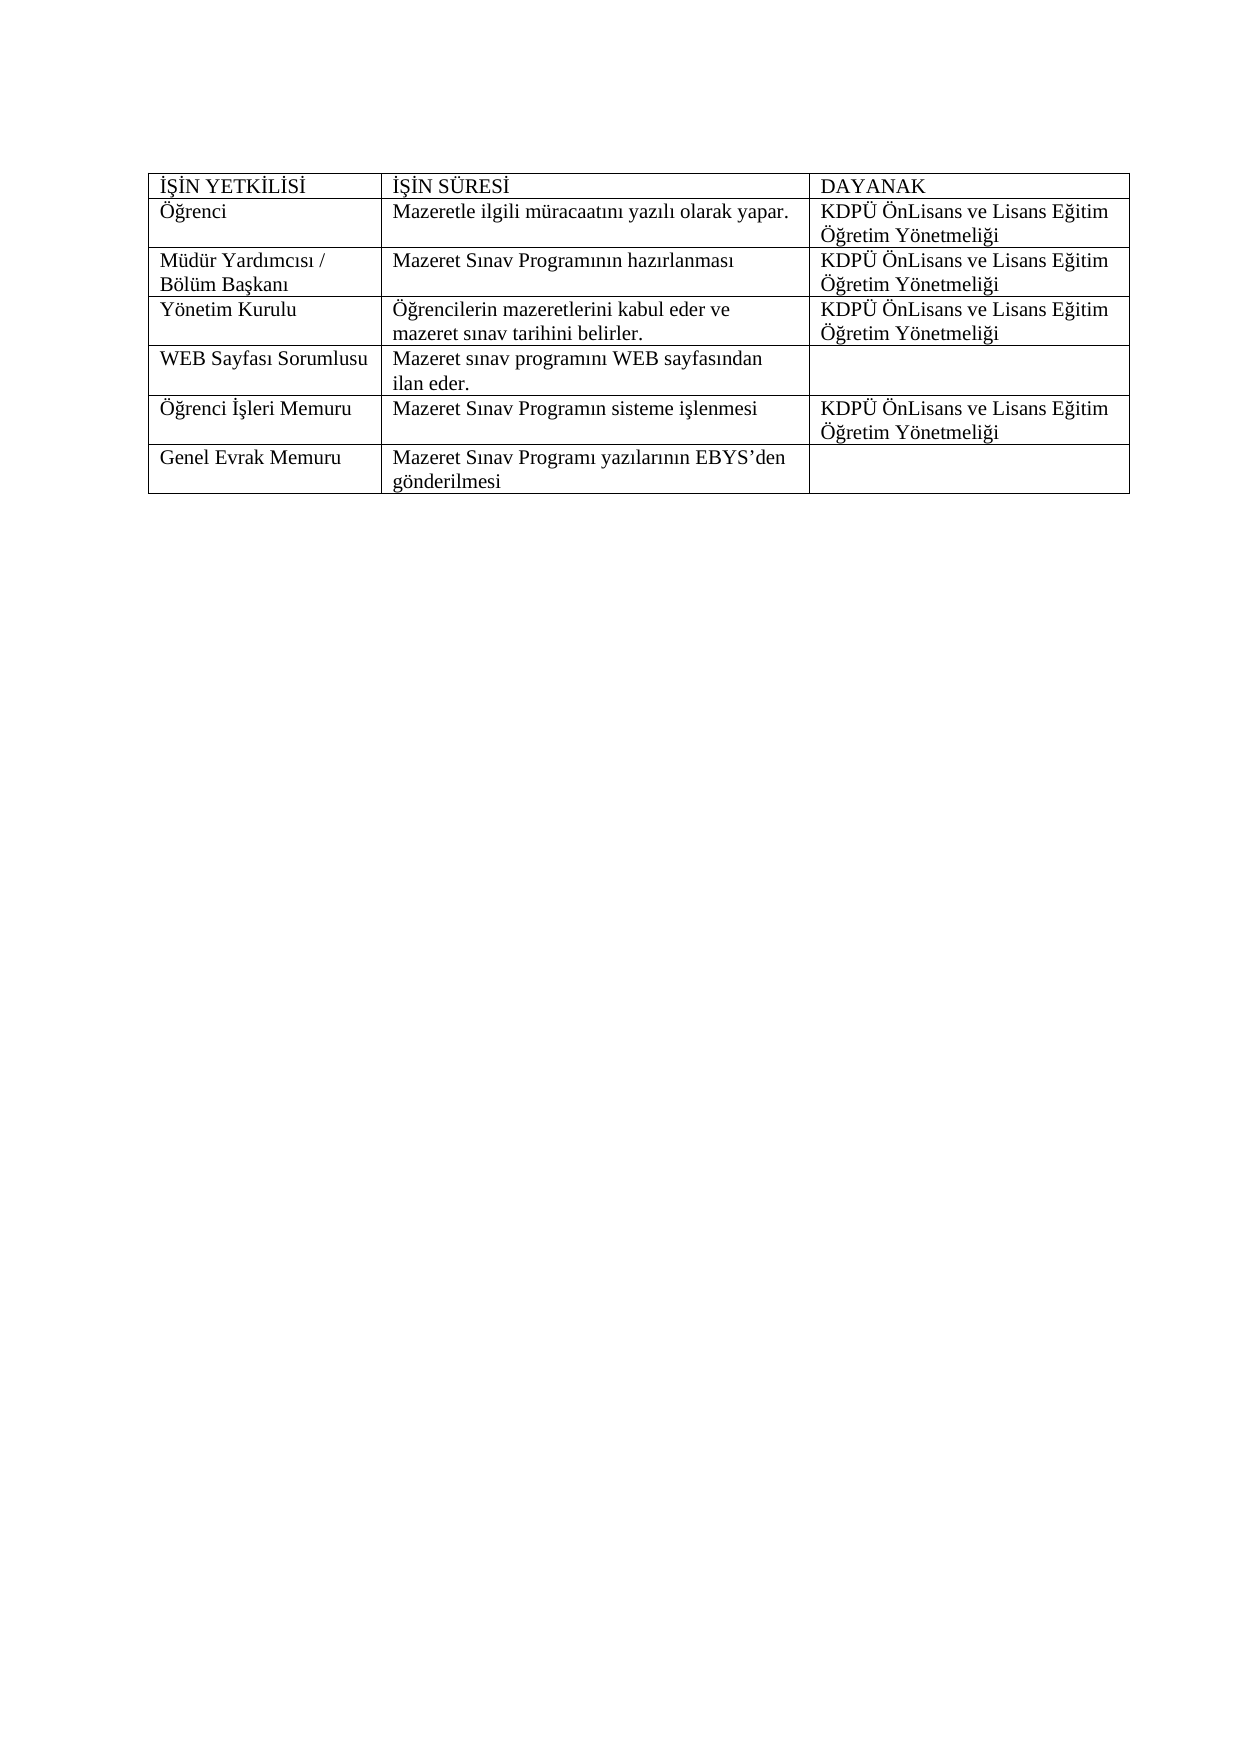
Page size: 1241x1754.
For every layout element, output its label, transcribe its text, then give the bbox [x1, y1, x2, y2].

table_cell Yönetim Kurulu [149, 297, 381, 345]
table_cell Mazeret sınav programını WEB sayfasından ilan eder. [382, 346, 809, 394]
table_cell Mazeret Sınav Programının hazırlanması [382, 248, 809, 296]
table_cell Öğrenci [149, 199, 381, 247]
table_cell KDPÜ ÖnLisans ve Lisans Eğitim Öğretim Yönetmeliği [810, 396, 1129, 444]
table_cell [810, 445, 1129, 493]
table_cell Genel Evrak Memuru [149, 445, 381, 493]
table_cell Mazeret Sınav Programın sisteme işlenmesi [382, 396, 809, 444]
table_cell Müdür Yardımcısı / Bölüm Başkanı [149, 248, 381, 296]
table_cell Öğrencilerin mazeretlerini kabul eder ve mazeret sınav tarihini belirler. [382, 297, 809, 345]
table_header DAYANAK [810, 174, 1129, 198]
table_header İŞİN YETKİLİSİ [149, 174, 381, 198]
table_cell [810, 346, 1129, 394]
table_cell WEB Sayfası Sorumlusu [149, 346, 381, 394]
table_cell KDPÜ ÖnLisans ve Lisans Eğitim Öğretim Yönetmeliği [810, 248, 1129, 296]
table_cell KDPÜ ÖnLisans ve Lisans Eğitim Öğretim Yönetmeliği [810, 297, 1129, 345]
table_header İŞİN SÜRESİ [382, 174, 809, 198]
table_cell Öğrenci İşleri Memuru [149, 396, 381, 444]
table_cell Mazeretle ilgili müracaatını yazılı olarak yapar. [382, 199, 809, 247]
table_cell Mazeret Sınav Programı yazılarının EBYS’den gönderilmesi [382, 445, 809, 493]
table_cell KDPÜ ÖnLisans ve Lisans Eğitim Öğretim Yönetmeliği [810, 199, 1129, 247]
